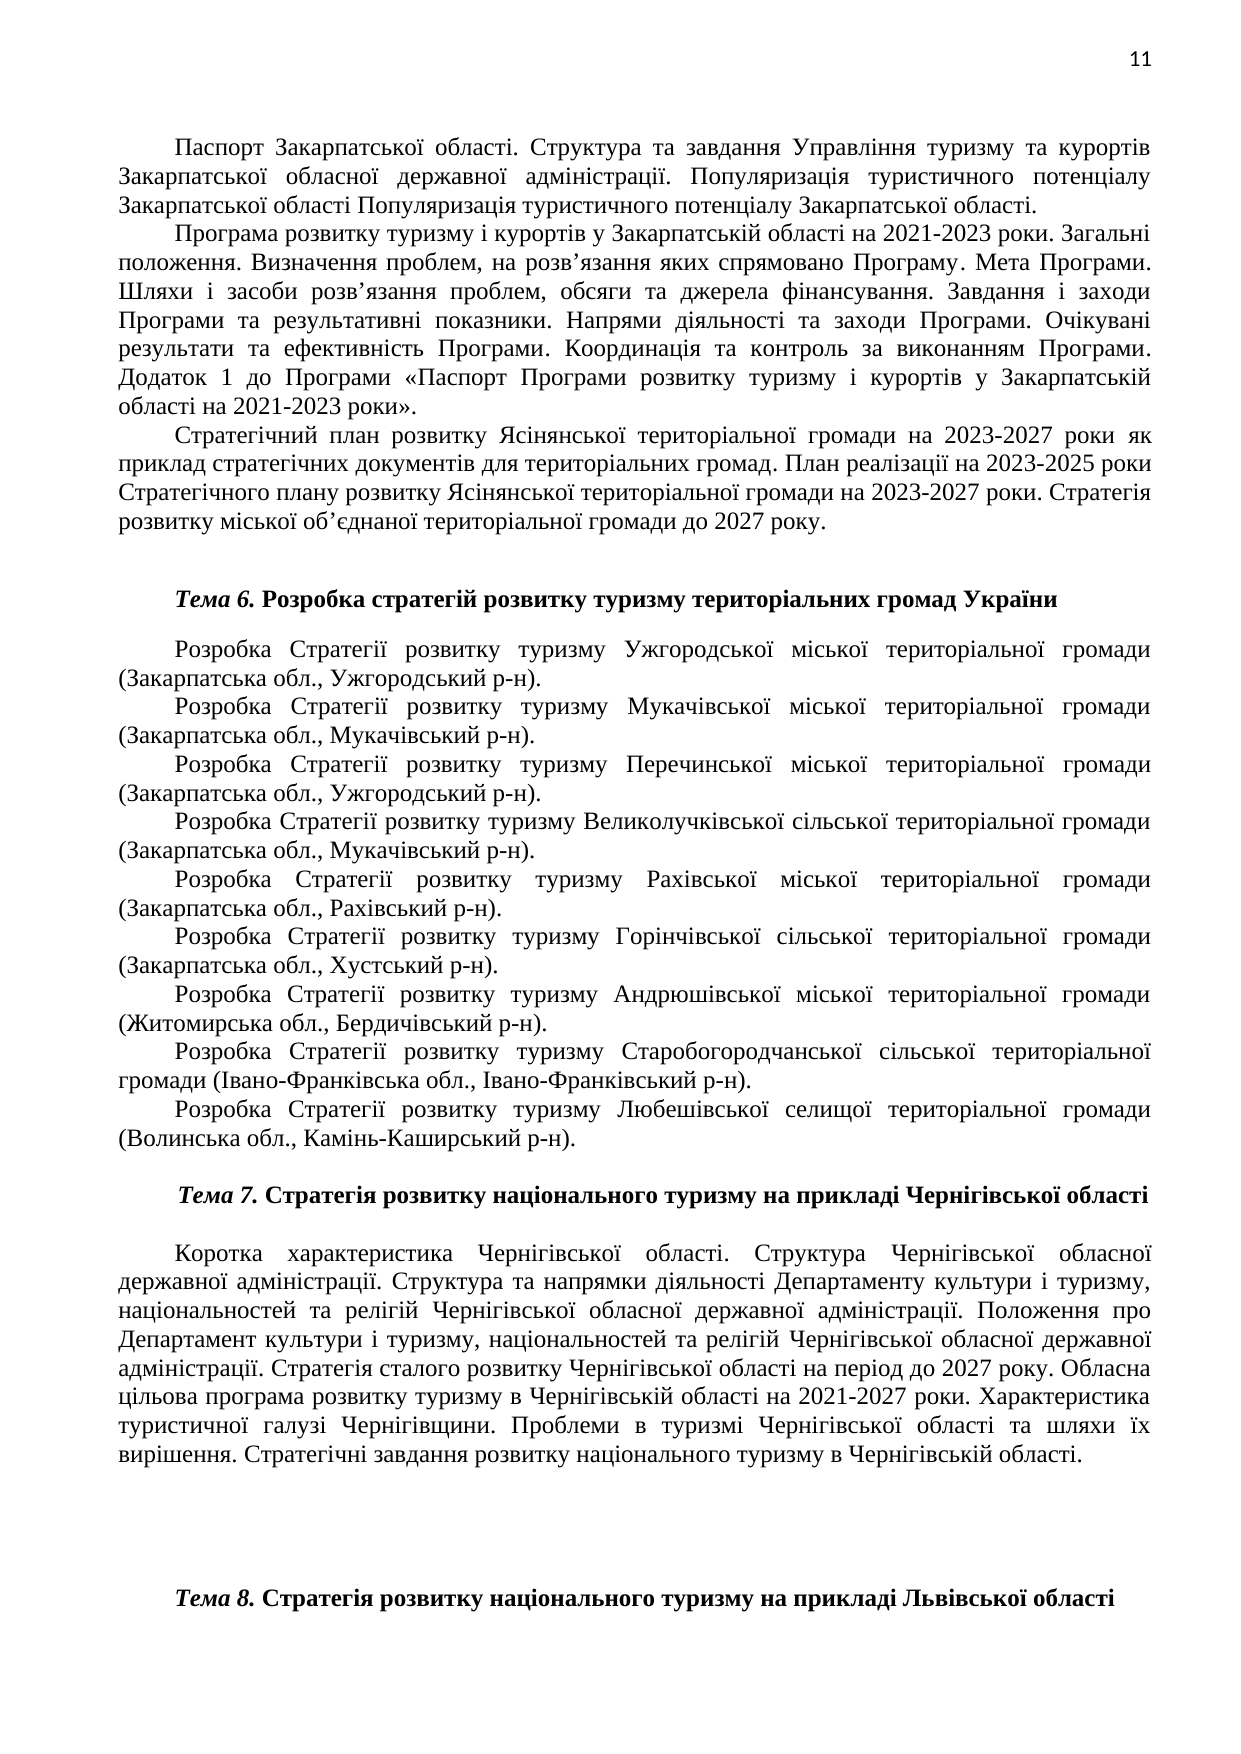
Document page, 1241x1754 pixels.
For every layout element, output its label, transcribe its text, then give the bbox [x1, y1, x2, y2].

text Паспорт Закарпатської області. Структура та завдання Управління туризму та курортів Закарпатської обласної державної адміністрації. Популяризація туристичного потенціалу Закарпатської області Популяризація туристичного потенціалу Закарпатської області. [118, 132, 1152, 218]
text Розробка Стратегії розвитку туризму Андрюшівської міської територіальної громади (Житомирська обл., Бердичівський р-н). [118, 979, 1152, 1036]
text Розробка Стратегії розвитку туризму Великолучківської сільської територіальної громади (Закарпатська обл., Мукачівський р-н). [118, 806, 1152, 864]
text Розробка Стратегії розвитку туризму Старобогородчанської сільської територіальної громади (Івано-Франківська обл., Івано-Франківський р-н). [118, 1036, 1152, 1094]
text Програма розвитку туризму і курортів у Закарпатській області на 2021-2023 роки. Загальні положення. Визначення проблем, на розв’язання яких спрямовано Програму. Мета Програми. Шляхи і засоби розв’язання проблем, обсяги та джерела фінансування. Завдання і заходи Програми та результативні показники. Напрями діяльності та заходи Програми. Очікувані результати та ефективність Програми. Координація та контроль за виконанням Програми. Додаток 1 до Програми «Паспорт Програми розвитку туризму і курортів у Закарпатській області на 2021-2023 роки». [118, 218, 1152, 420]
text Тема 8. Стратегія розвитку національного туризму на прикладі Львівської області [118, 1583, 1152, 1611]
text Розробка Стратегії розвитку туризму Любешівської селищої територіальної громади (Волинська обл., Камінь-Каширський р-н). [118, 1094, 1152, 1151]
text Розробка Стратегії розвитку туризму Рахівської міської територіальної громади (Закарпатська обл., Рахівський р-н). [118, 864, 1152, 921]
text Розробка Стратегії розвитку туризму Горінчівської сільської територіальної громади (Закарпатська обл., Хустський р-н). [118, 921, 1152, 979]
text Розробка Стратегії розвитку туризму Перечинської міської територіальної громади (Закарпатська обл., Ужгородський р-н). [118, 749, 1152, 806]
text Розробка Стратегії розвитку туризму Ужгородської міської територіальної громади (Закарпатська обл., Ужгородський р-н). [118, 634, 1152, 691]
text Стратегічний план розвитку Ясінянської територіальної громади на 2023-2027 роки як приклад стратегічних документів для територіальних громад. План реалізації на 2023-2025 роки Стратегічного плану розвитку Ясінянської територіальної громади на 2023-2027 роки. Стратегія розвитку міської об’єднаної територіальної громади до 2027 року. [118, 420, 1152, 535]
text Тема 6. Розробка стратегій розвитку туризму територіальних громад України [118, 584, 1122, 613]
text Розробка Стратегії розвитку туризму Мукачівської міської територіальної громади (Закарпатська обл., Мукачівський р-н). [118, 691, 1152, 749]
text Тема 7. Стратегія розвитку національного туризму на прикладі Чернігівської області [118, 1180, 1152, 1209]
text Коротка характеристика Чернігівської області. Структура Чернігівської обласної державної адміністрації. Структура та напрямки діяльності Департаменту культури і туризму, національностей та релігій Чернігівської обласної державної адміністрації. Положення про Департамент культури і туризму, національностей та релігій Чернігівської обласної державної адміністрації. Стратегія сталого розвитку Чернігівської області на період до 2027 року. Обласна цільова програма розвитку туризму в Чернігівській області на 2021-2027 роки. Характеристика туристичної галузі Чернігівщини. Проблеми в туризмі Чернігівської області та шляхи їх вирішення. Стратегічні завдання розвитку національного туризму в Чернігівській області. [118, 1238, 1152, 1468]
